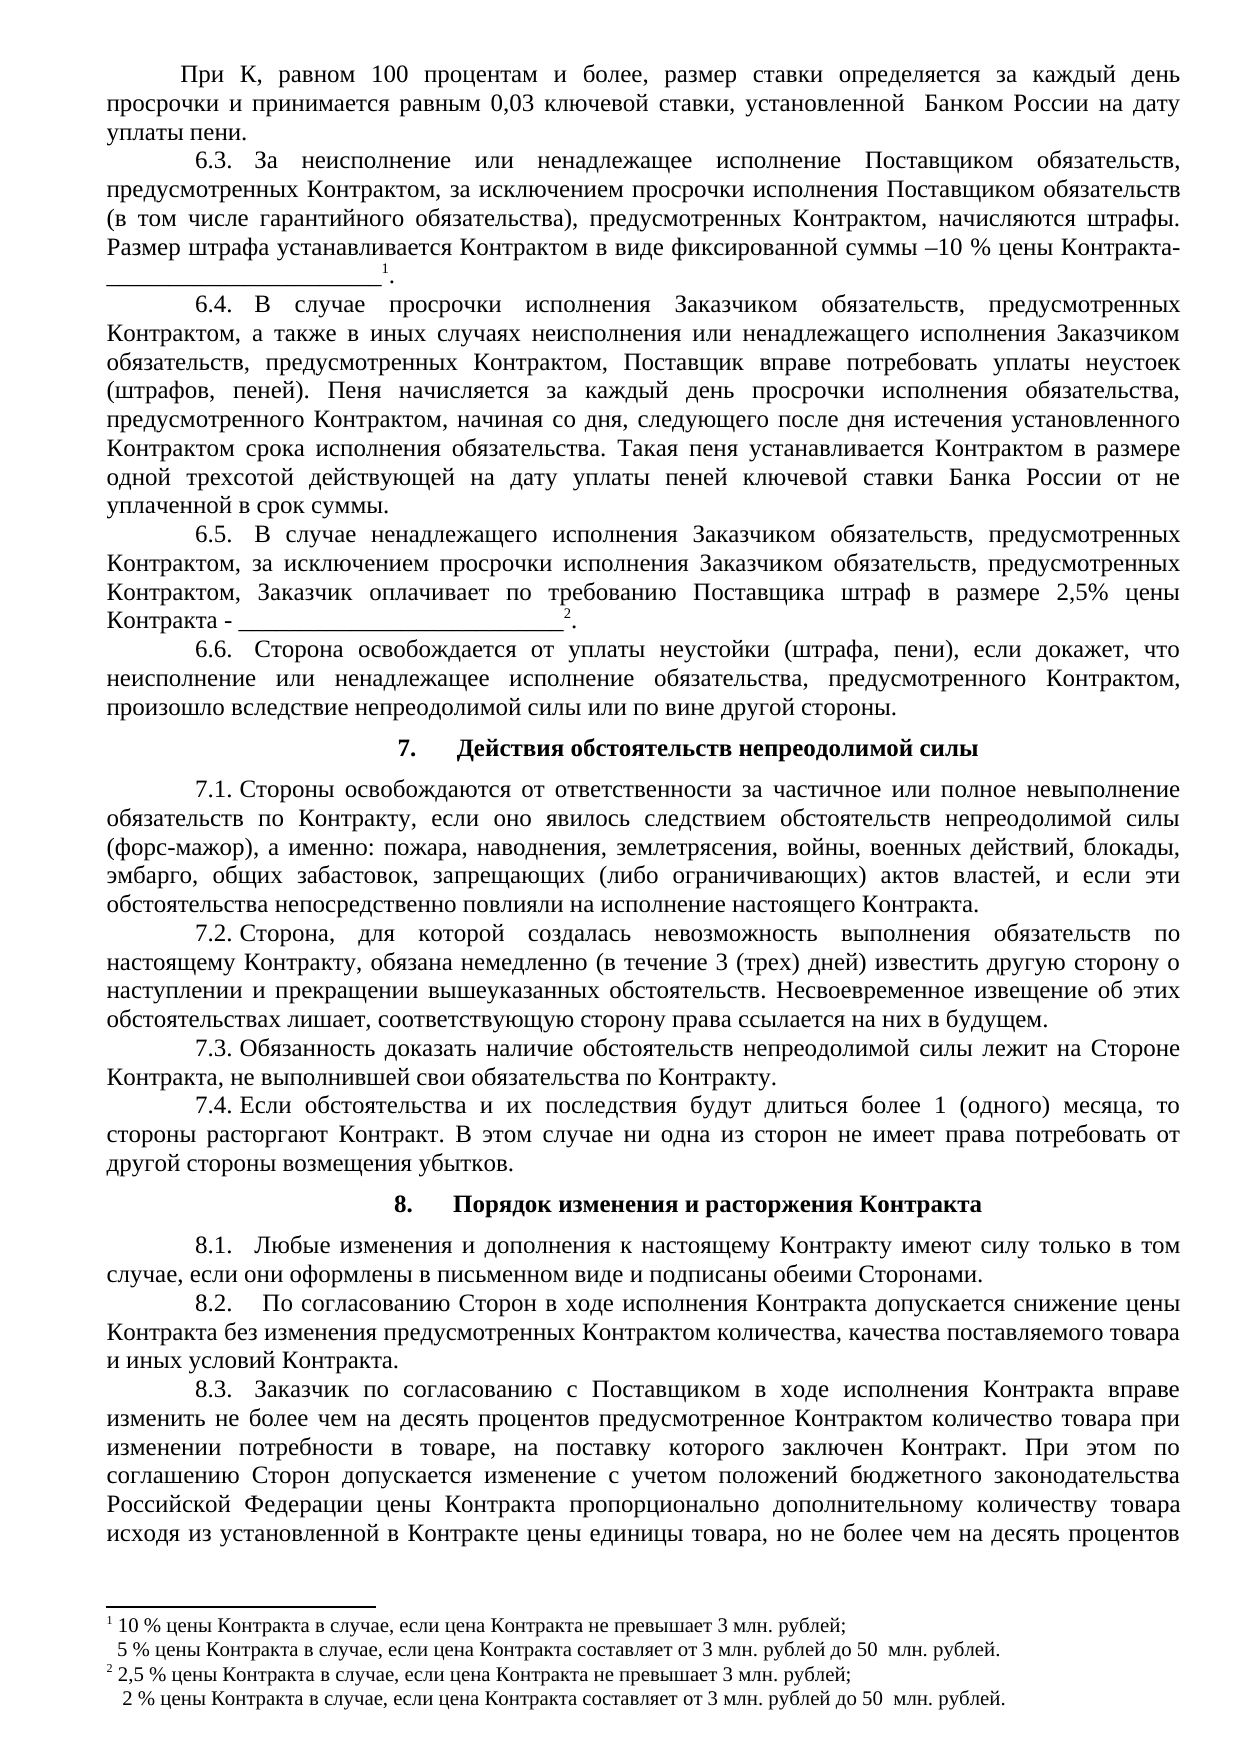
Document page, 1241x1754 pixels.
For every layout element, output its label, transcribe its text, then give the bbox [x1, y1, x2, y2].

text При К, равном 100 процентам и более, размер ставки определяется за каждый день просрочки и принимается равным 0,03 ключевой ставки, установленной Банком России на дату уплаты пени. [106, 59, 1181, 145]
list В случае просрочки исполнения Заказчиком обязательств, предусмотренных Контрактом, а также в иных случаях неисполнения или ненадлежащего исполнения Заказчиком обязательств, предусмотренных Контрактом, Поставщик вправе потребовать уплаты неустоек (штрафов, пеней). Пеня начисляется за каждый день просрочки исполнения обязательства, предусмотренного Контрактом, начиная со дня, следующего после дня истечения установленного Контрактом срока исполнения обязательства. Такая пеня устанавливается Контрактом в размере одной трехсотой действующей на дату уплаты пеней ключевой ставки Банка России от не уплаченной в срок суммы. [106, 289, 1181, 519]
list Любые изменения и дополнения к настоящему Контракту имеют силу только в том случае, если они оформлены в письменном виде и подписаны обеими Сторонами. [106, 1230, 1181, 1288]
list Порядок изменения и расторжения Контракта [106, 1189, 1181, 1218]
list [106, 1374, 1181, 1547]
list Сторона освобождается от уплаты неустойки (штрафа, пени), если докажет, что неисполнение или ненадлежащее исполнение обязательства, предусмотренного Контрактом, произошло вследствие непреодолимой силы или по вине другой стороны. [106, 634, 1181, 720]
list За неисполнение или ненадлежащее исполнение Поставщиком обязательств, предусмотренных Контрактом, за исключением просрочки исполнения Поставщиком обязательств (в том числе гарантийного обязательства), предусмотренных Контрактом, начисляются штрафы. Размер штрафа устанавливается Контрактом в виде фиксированной суммы –10 % цены Контракта-______________________. [106, 145, 1181, 289]
list Если обстоятельства и их последствия будут длиться более 1 (одного) месяца, то стороны расторгают Контракт. В этом случае ни одна из сторон не имеет права потребовать от другой стороны возмещения убытков. [106, 1090, 1181, 1177]
list В случае ненадлежащего исполнения Заказчиком обязательств, предусмотренных Контрактом, за исключением просрочки исполнения Заказчиком обязательств, предусмотренных Контрактом, Заказчик оплачивает по требованию Поставщика штраф в размере 2,5% цены Контракта - __________________________. [106, 519, 1181, 634]
list По согласованию Сторон в ходе исполнения Контракта допускается снижение цены Контракта без изменения предусмотренных Контрактом количества, качества поставляемого товара и иных условий Контракта. [106, 1288, 1181, 1374]
list Действия обстоятельств непреодолимой силы [106, 733, 1181, 762]
list Стороны освобождаются от ответственности за частичное или полное невыполнение обязательств по Контракту, если оно явилось следствием обстоятельств непреодолимой силы (форс-мажор), а именно: пожара, наводнения, землетрясения, войны, военных действий, блокады, эмбарго, общих забастовок, запрещающих (либо ограничивающих) актов властей, и если эти обстоятельства непосредственно повлияли на исполнение настоящего Контракта. [106, 774, 1181, 918]
list Сторона, для которой создалась невозможность выполнения обязательств по настоящему Контракту, обязана немедленно (в течение 3 (трех) дней) известить другую сторону о наступлении и прекращении вышеуказанных обстоятельств. Несвоевременное извещение об этих обстоятельствах лишает, соответствующую сторону права ссылается на них в будущем. [106, 918, 1181, 1033]
list Обязанность доказать наличие обстоятельств непреодолимой силы лежит на Стороне Контракта, не выполнившей свои обязательства по Контракту. [106, 1033, 1181, 1090]
